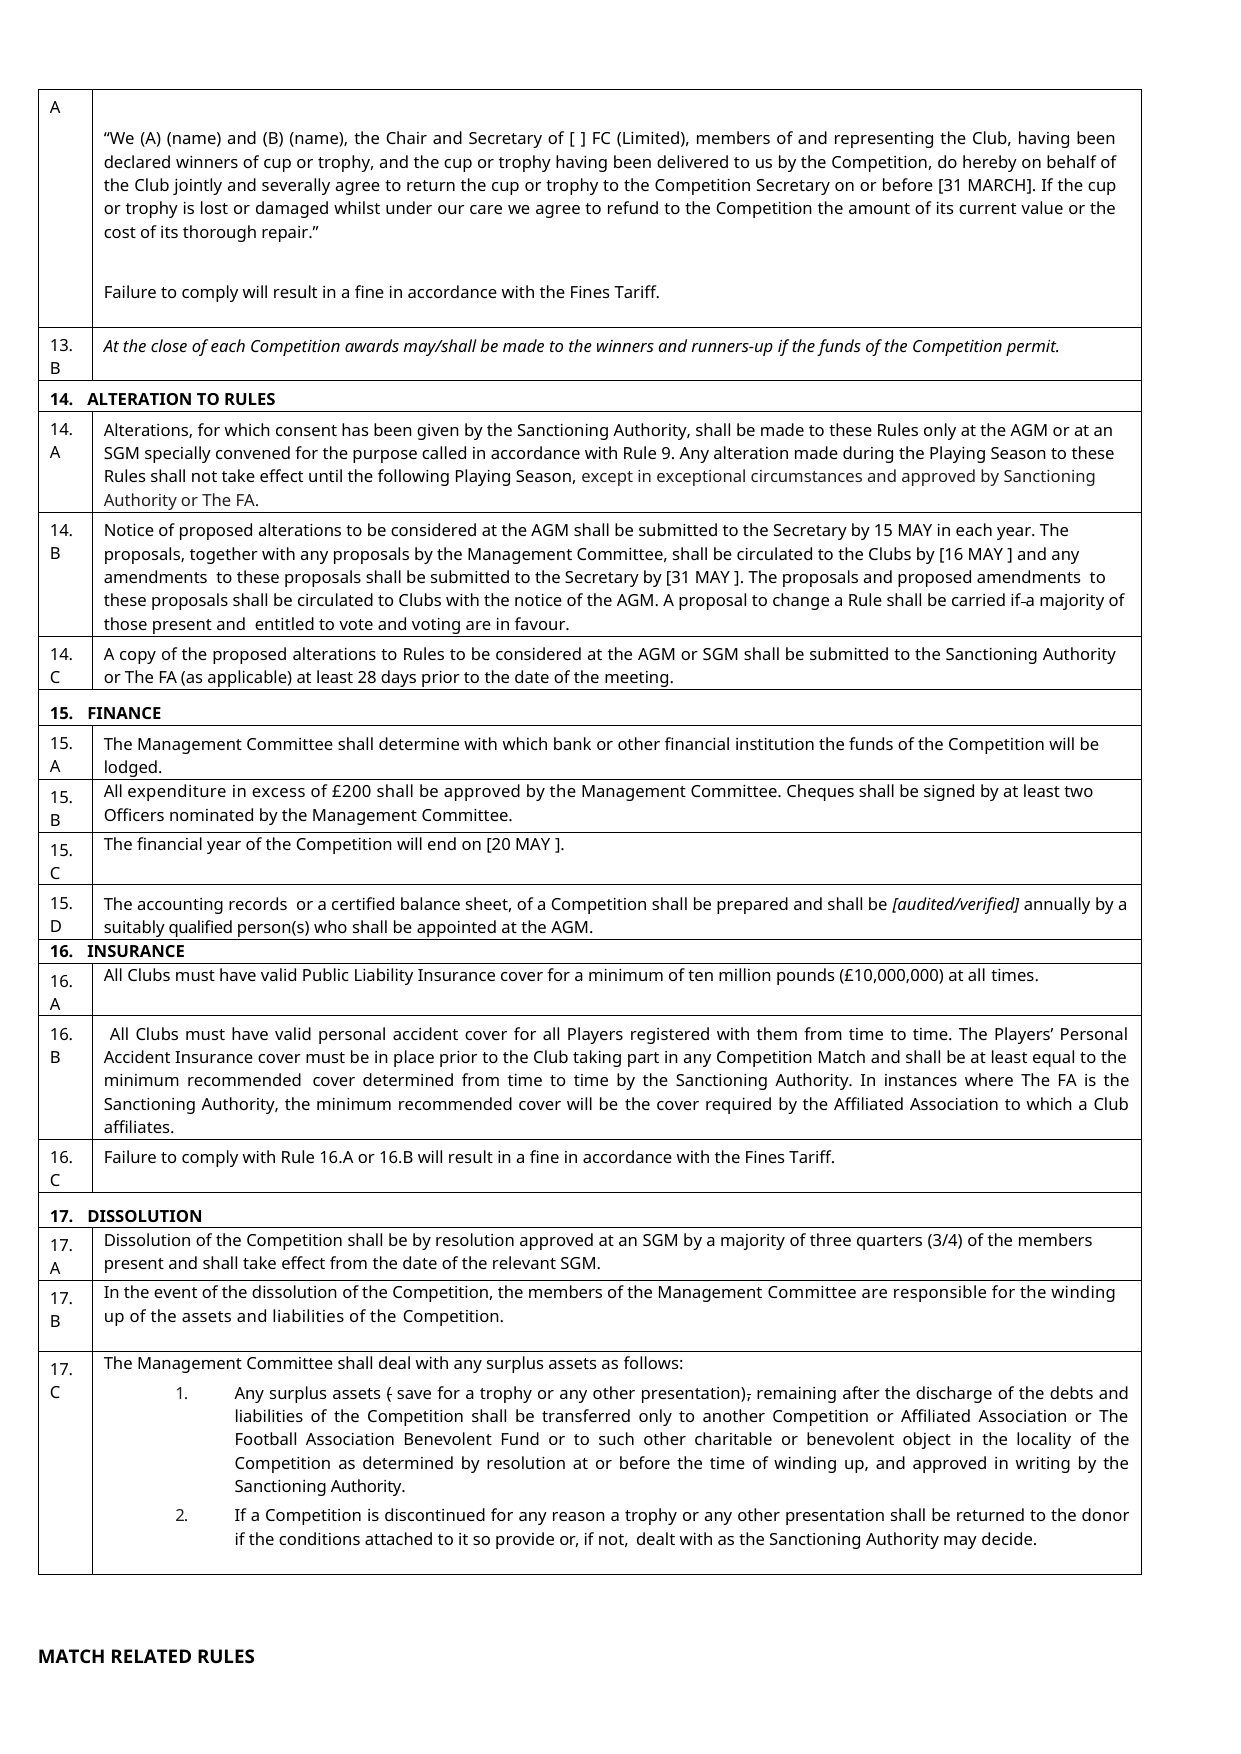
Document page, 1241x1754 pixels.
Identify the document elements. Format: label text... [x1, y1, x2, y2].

table_cell 16.A [39, 964, 92, 1015]
table_cell 15.A [39, 726, 92, 779]
table_cell 17.C [39, 1352, 92, 1574]
table_cell At the close of each Competition awards may/shall be made to the winners and runners-up if the funds of the Competition permit. [93, 328, 1141, 380]
table_cell 14.B [39, 513, 92, 636]
table_cell All Clubs must have valid Public Liability Insurance cover for a minimum of ten million pounds (£10,000,000) at all times. [93, 964, 1141, 1015]
table_cell A copy of the proposed alterations to Rules to be considered at the AGM or SGM shall be submitted to the Sanctioning Authority or The FA (as applicable) at least 28 days prior to the date of the meeting. [93, 637, 1141, 689]
table_cell The accounting records or a certified balance sheet, of a Competition shall be prepared and shall be [audited/verified] annually by a suitably qualified person(s) who shall be appointed at the AGM. [93, 885, 1141, 939]
table_cell 15.B [39, 780, 92, 832]
table_cell The financial year of the Competition will end on [20 MAY ]. [93, 833, 1141, 884]
table_cell DISSOLUTION [39, 1193, 1141, 1227]
table_cell 14.C [39, 637, 92, 689]
table_cell INSURANCE [39, 940, 1141, 963]
table_cell All Clubs must have valid personal accident cover for all Players registered with them from time to time. The Players’ Personal Accident Insurance cover must be in place prior to the Club taking part in any Competition Match and shall be at least equal to the minimum recommended cover determined from time to time by the Sanctioning Authority. In instances where The FA is the Sanctioning Authority, the minimum recommended cover will be the cover required by the Affiliated Association to which a Club affiliates. [93, 1016, 1141, 1139]
table_cell In the event of the dissolution of the Competition, the members of the Management Committee are responsible for the winding up of the assets and liabilities of the Competition. [93, 1281, 1141, 1351]
table_cell 14.A [39, 412, 92, 512]
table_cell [93, 90, 1141, 327]
table_cell 13.B [39, 328, 92, 380]
table_cell Alterations, for which consent has been given by the Sanctioning Authority, shall be made to these Rules only at the AGM or at an SGM specially convened for the purpose called in accordance with Rule 9. Any alteration made during the Playing Season to these Rules shall not take effect until the following Playing Season, except in exceptional circumstances and approved by Sanctioning Authority or The FA. [93, 412, 1141, 512]
table_cell FINANCE [39, 690, 1141, 725]
table_cell 15.C [39, 833, 92, 884]
table_cell Notice of proposed alterations to be considered at the AGM shall be submitted to the Secretary by 15 MAY in each year. The proposals, together with any proposals by the Management Committee, shall be circulated to the Clubs by [16 MAY ] and any amendments to these proposals shall be submitted to the Secretary by [31 MAY ]. The proposals and proposed amendments to these proposals shall be circulated to Clubs with the notice of the AGM. A proposal to change a Rule shall be carried if a majority of those present and entitled to vote and voting are in favour. [93, 513, 1141, 636]
table_cell The Management Committee shall determine with which bank or other financial institution the funds of the Competition will be lodged. [93, 726, 1141, 779]
table_cell 13.A [39, 90, 92, 327]
table_cell 17.A [39, 1228, 92, 1280]
table_cell ALTERATION TO RULES [39, 381, 1141, 411]
table_cell 16.C [39, 1140, 92, 1192]
table_cell 17.B [39, 1281, 92, 1351]
table_cell 15.D [39, 885, 92, 939]
table_cell 16.B [39, 1016, 92, 1139]
text MATCH RELATED RULES [38, 1643, 1130, 1669]
table_cell Dissolution of the Competition shall be by resolution approved at an SGM by a majority of three quarters (3/4) of the members present and shall take effect from the date of the relevant SGM. [93, 1228, 1141, 1280]
table_cell Failure to comply with Rule 16.A or 16.B will result in a fine in accordance with the Fines Tariff. [93, 1140, 1141, 1192]
table_cell The Management Committee shall deal with any surplus assets as follows: Any surplus assets ( save for a trophy or any other presentation), remaining after the discharge of the debts and liabilities of the Competition shall be transferred only to another Competition or Affiliated Association or The Football Association Benevolent Fund or to such other charitable or benevolent object in the locality of the Competition as determined by resolution at or before the time of winding up, and approved in writing by the Sanctioning Authority. If a Competition is discontinued for any reason a trophy or any other presentation shall be returned to the donor if the conditions attached to it so provide or, if not, dealt with as the Sanctioning Authority may decide. [93, 1352, 1141, 1574]
table_cell All expenditure in excess of £200 shall be approved by the Management Committee. Cheques shall be signed by at least two Officers nominated by the Management Committee. [93, 780, 1141, 832]
